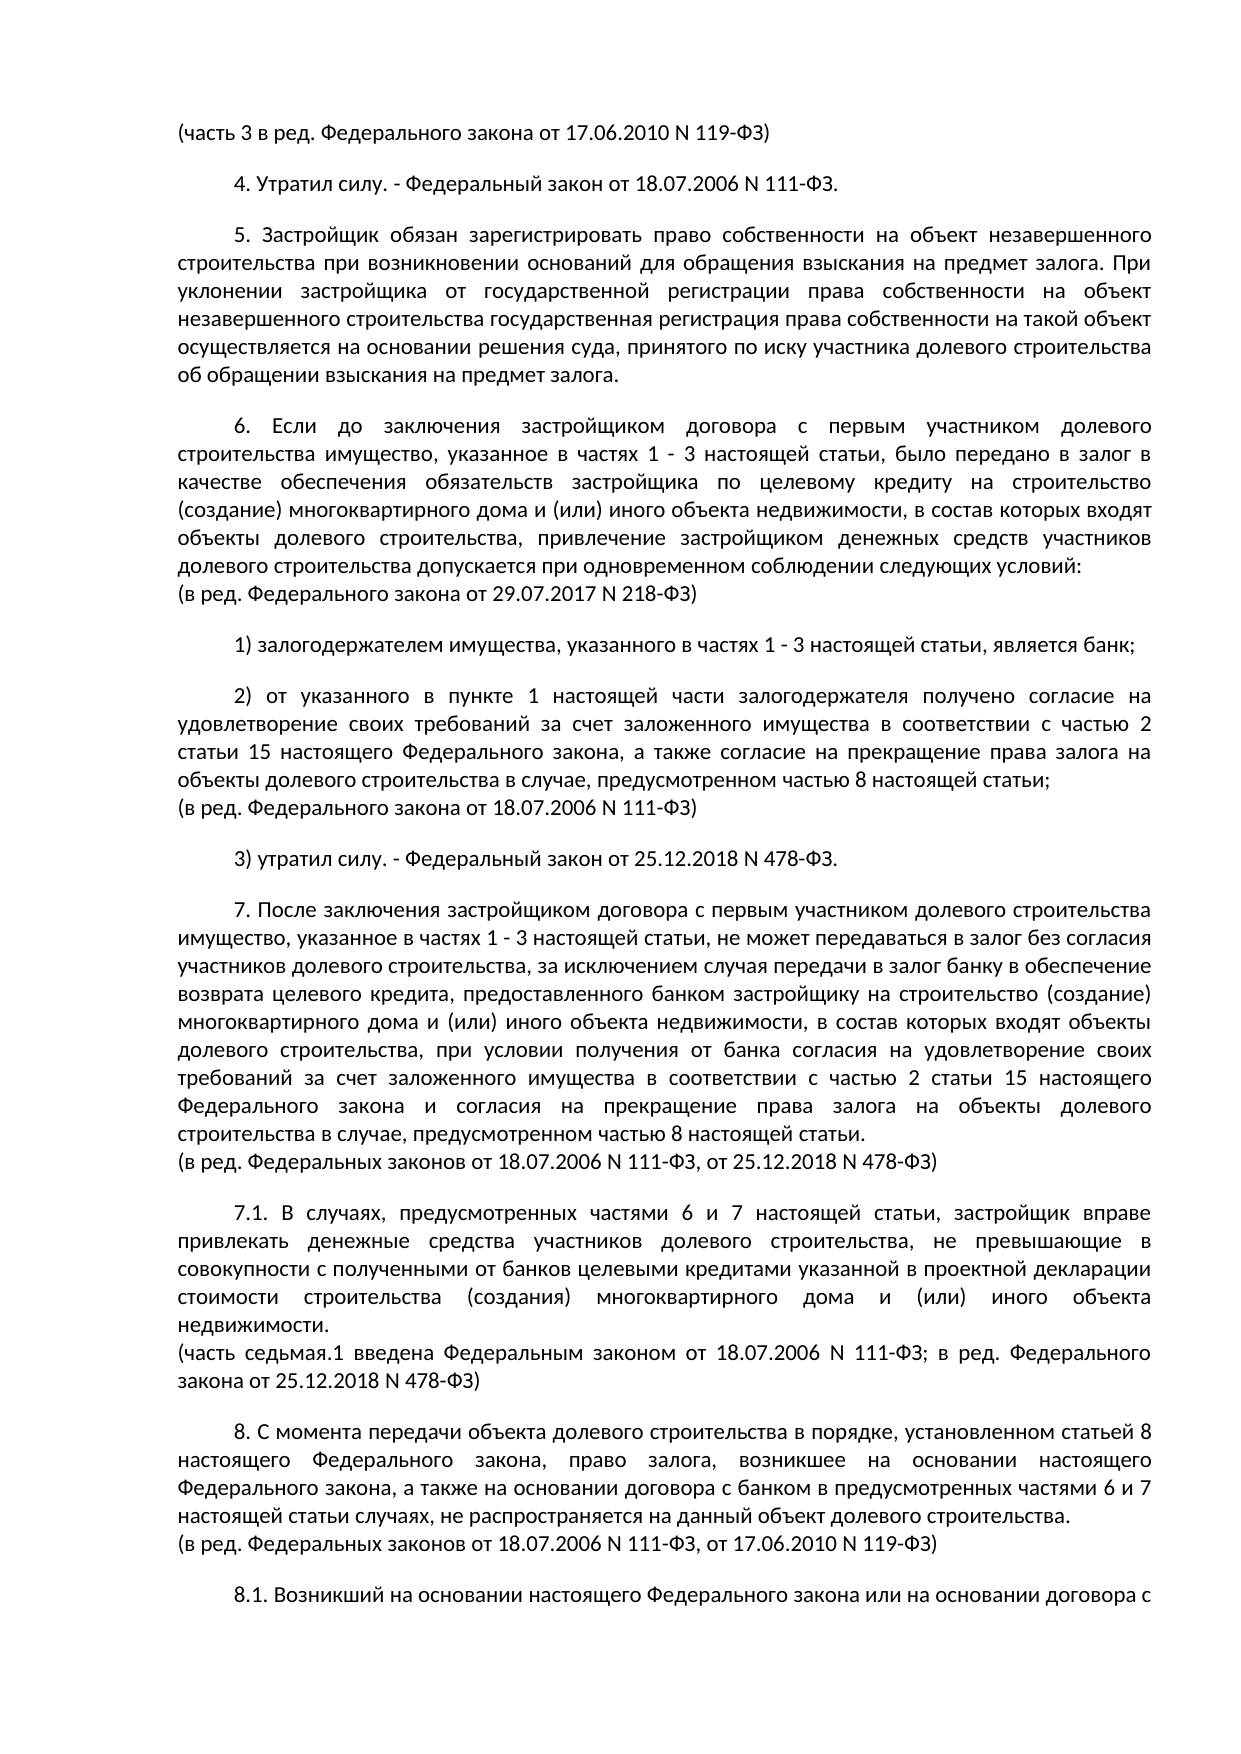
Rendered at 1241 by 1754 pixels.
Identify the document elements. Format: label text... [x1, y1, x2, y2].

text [177, 1580, 1152, 1608]
text (часть 3 в ред. Федерального закона от 17.06.2010 N 119-ФЗ) [177, 118, 1152, 146]
text 5. Застройщик обязан зарегистрировать право собственности на объект незавершенного строительства при возникновении оснований для обращения взыскания на предмет залога. При уклонении застройщика от государственной регистрации права собственности на объект незавершенного строительства государственная регистрация права собственности на такой объект осуществляется на основании решения суда, принятого по иску участника долевого строительства об обращении взыскания на предмет залога. [177, 220, 1152, 388]
text 2) от указанного в пункте 1 настоящей части залогодержателя получено согласие на удовлетворение своих требований за счет заложенного имущества в соответствии с частью 2 статьи 15 настоящего Федерального закона, а также согласие на прекращение права залога на объекты долевого строительства в случае, предусмотренном частью 8 настоящей статьи; [177, 681, 1152, 793]
text 1) залогодержателем имущества, указанного в частях 1 - 3 настоящей статьи, является банк; [177, 630, 1152, 658]
text 3) утратил силу. - Федеральный закон от 25.12.2018 N 478-ФЗ. [177, 844, 1152, 872]
text (в ред. Федерального закона от 29.07.2017 N 218-ФЗ) [177, 579, 1152, 607]
text (часть седьмая.1 введена Федеральным законом от 18.07.2006 N 111-ФЗ; в ред. Федерального закона от 25.12.2018 N 478-ФЗ) [177, 1338, 1152, 1394]
text 7.1. В случаях, предусмотренных частями 6 и 7 настоящей статьи, застройщик вправе привлекать денежные средства участников долевого строительства, не превышающие в совокупности с полученными от банков целевыми кредитами указанной в проектной декларации стоимости строительства (создания) многоквартирного дома и (или) иного объекта недвижимости. [177, 1198, 1152, 1338]
text 6. Если до заключения застройщиком договора с первым участником долевого строительства имущество, указанное в частях 1 - 3 настоящей статьи, было передано в залог в качестве обеспечения обязательств застройщика по целевому кредиту на строительство (создание) многоквартирного дома и (или) иного объекта недвижимости, в состав которых входят объекты долевого строительства, привлечение застройщиком денежных средств участников долевого строительства допускается при одновременном соблюдении следующих условий: [177, 411, 1152, 579]
text 7. После заключения застройщиком договора с первым участником долевого строительства имущество, указанное в частях 1 - 3 настоящей статьи, не может передаваться в залог без согласия участников долевого строительства, за исключением случая передачи в залог банку в обеспечение возврата целевого кредита, предоставленного банком застройщику на строительство (создание) многоквартирного дома и (или) иного объекта недвижимости, в состав которых входят объекты долевого строительства, при условии получения от банка согласия на удовлетворение своих требований за счет заложенного имущества в соответствии с частью 2 статьи 15 настоящего Федерального закона и согласия на прекращение права залога на объекты долевого строительства в случае, предусмотренном частью 8 настоящей статьи. [177, 895, 1152, 1147]
text (в ред. Федеральных законов от 18.07.2006 N 111-ФЗ, от 17.06.2010 N 119-ФЗ) [177, 1529, 1152, 1557]
text 4. Утратил силу. - Федеральный закон от 18.07.2006 N 111-ФЗ. [177, 169, 1152, 197]
text (в ред. Федерального закона от 18.07.2006 N 111-ФЗ) [177, 793, 1152, 821]
text (в ред. Федеральных законов от 18.07.2006 N 111-ФЗ, от 25.12.2018 N 478-ФЗ) [177, 1147, 1152, 1175]
text 8. С момента передачи объекта долевого строительства в порядке, установленном статьей 8 настоящего Федерального закона, право залога, возникшее на основании настоящего Федерального закона, а также на основании договора с банком в предусмотренных частями 6 и 7 настоящей статьи случаях, не распространяется на данный объект долевого строительства. [177, 1417, 1152, 1529]
